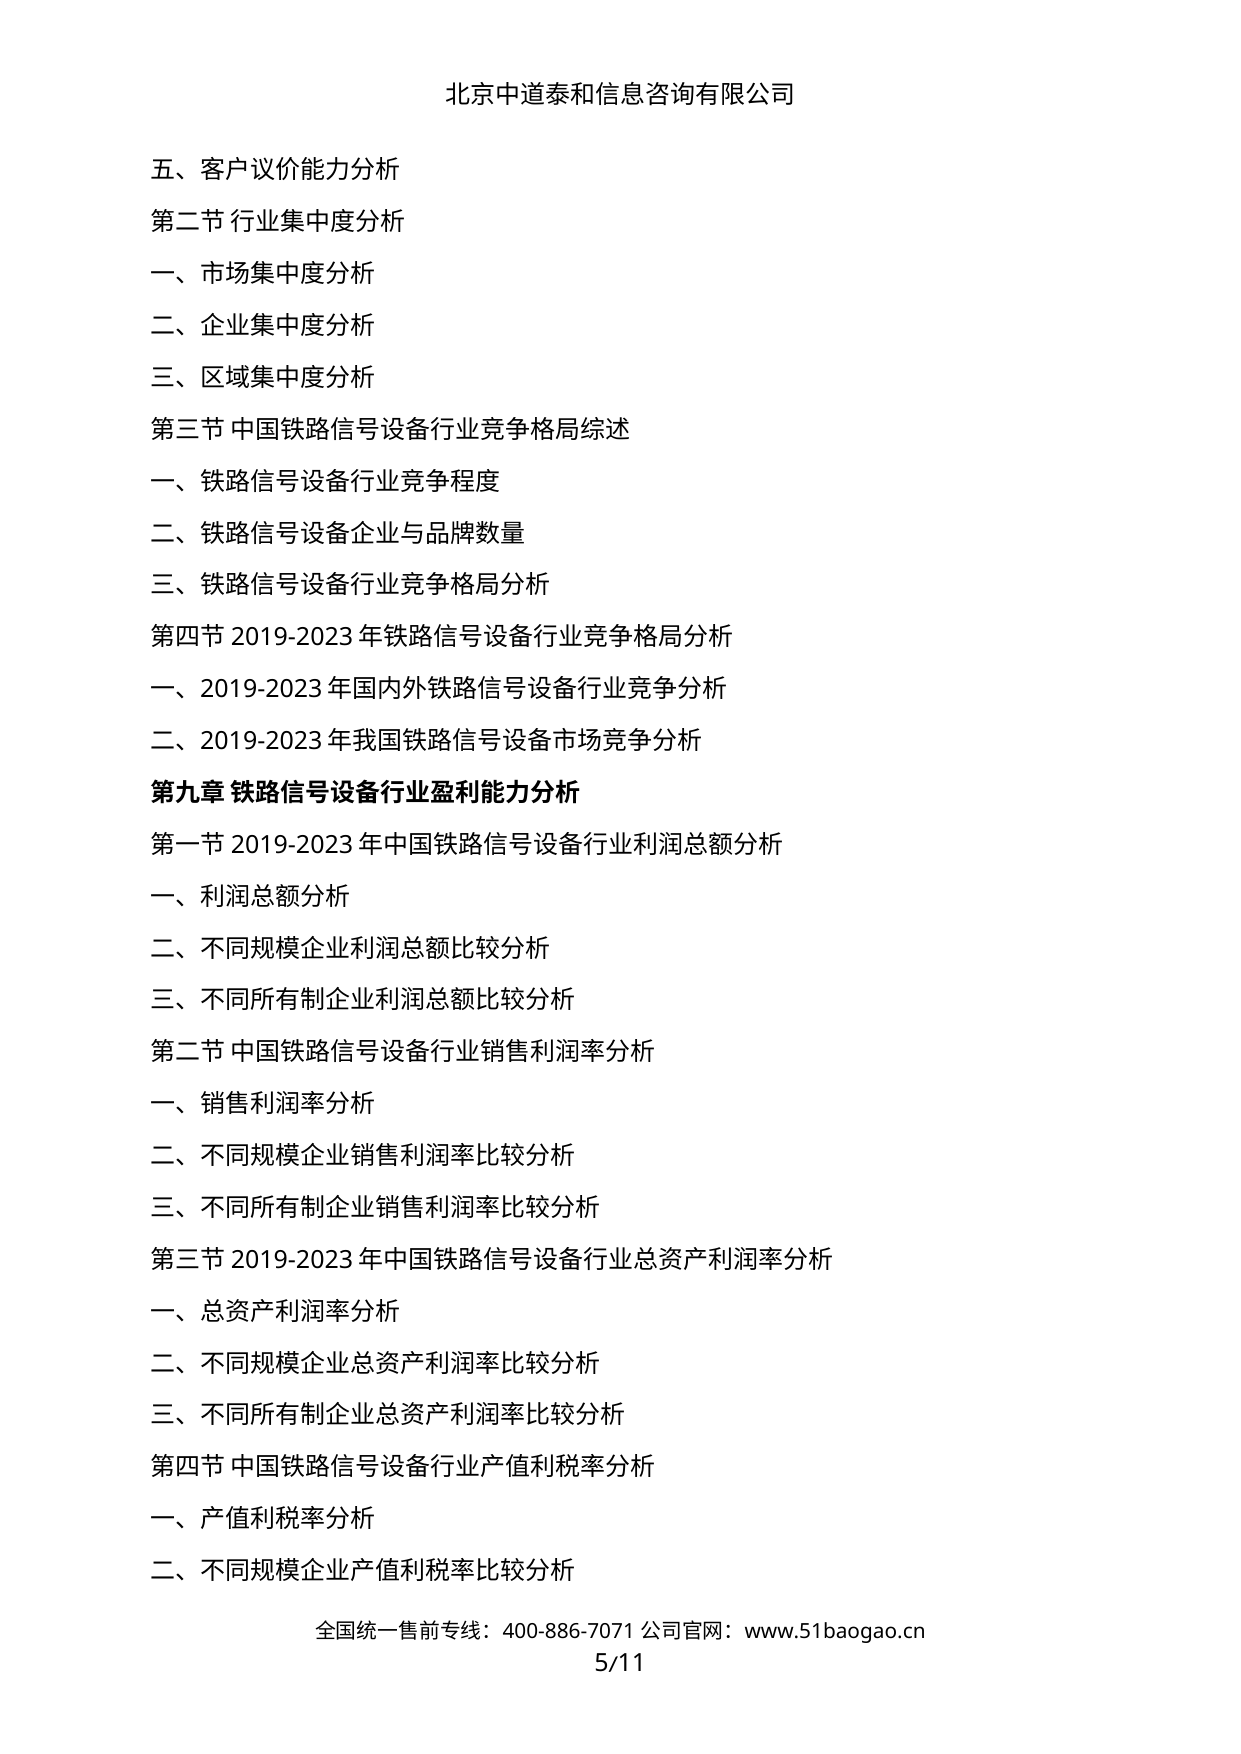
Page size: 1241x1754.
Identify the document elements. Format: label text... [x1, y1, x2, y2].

text 二、2019-2023年我国铁路信号设备市场竞争分析 [150, 721, 1090, 757]
text 第四节 中国铁路信号设备行业产值利税率分析 [150, 1447, 1090, 1483]
text 第九章 铁路信号设备行业盈利能力分析 [150, 772, 1090, 809]
text 第一节 2019-2023年中国铁路信号设备行业利润总额分析 [150, 824, 1090, 861]
text 三、不同所有制企业销售利润率比较分析 [150, 1187, 1090, 1224]
text 一、产值利税率分析 [150, 1499, 1090, 1535]
text 第三节 中国铁路信号设备行业竞争格局综述 [150, 409, 1090, 446]
text 第四节 2019-2023年铁路信号设备行业竞争格局分析 [150, 617, 1090, 653]
text 第二节 行业集中度分析 [150, 202, 1090, 238]
text 一、总资产利润率分析 [150, 1291, 1090, 1327]
text 五、客户议价能力分析 [150, 150, 1090, 186]
text 三、不同所有制企业利润总额比较分析 [150, 980, 1090, 1016]
text 二、不同规模企业利润总额比较分析 [150, 928, 1090, 964]
text 二、不同规模企业产值利税率比较分析 [150, 1551, 1090, 1587]
text 二、不同规模企业销售利润率比较分析 [150, 1136, 1090, 1172]
text 第三节 2019-2023年中国铁路信号设备行业总资产利润率分析 [150, 1239, 1090, 1276]
text 二、不同规模企业总资产利润率比较分析 [150, 1343, 1090, 1379]
text 一、销售利润率分析 [150, 1084, 1090, 1120]
text 第二节 中国铁路信号设备行业销售利润率分析 [150, 1032, 1090, 1068]
text 一、2019-2023年国内外铁路信号设备行业竞争分析 [150, 669, 1090, 705]
text 三、不同所有制企业总资产利润率比较分析 [150, 1395, 1090, 1431]
text 二、企业集中度分析 [150, 306, 1090, 342]
text 三、铁路信号设备行业竞争格局分析 [150, 565, 1090, 601]
text 一、市场集中度分析 [150, 254, 1090, 290]
text 一、铁路信号设备行业竞争程度 [150, 461, 1090, 497]
text 一、利润总额分析 [150, 876, 1090, 912]
text 三、区域集中度分析 [150, 357, 1090, 394]
text 二、铁路信号设备企业与品牌数量 [150, 513, 1090, 549]
